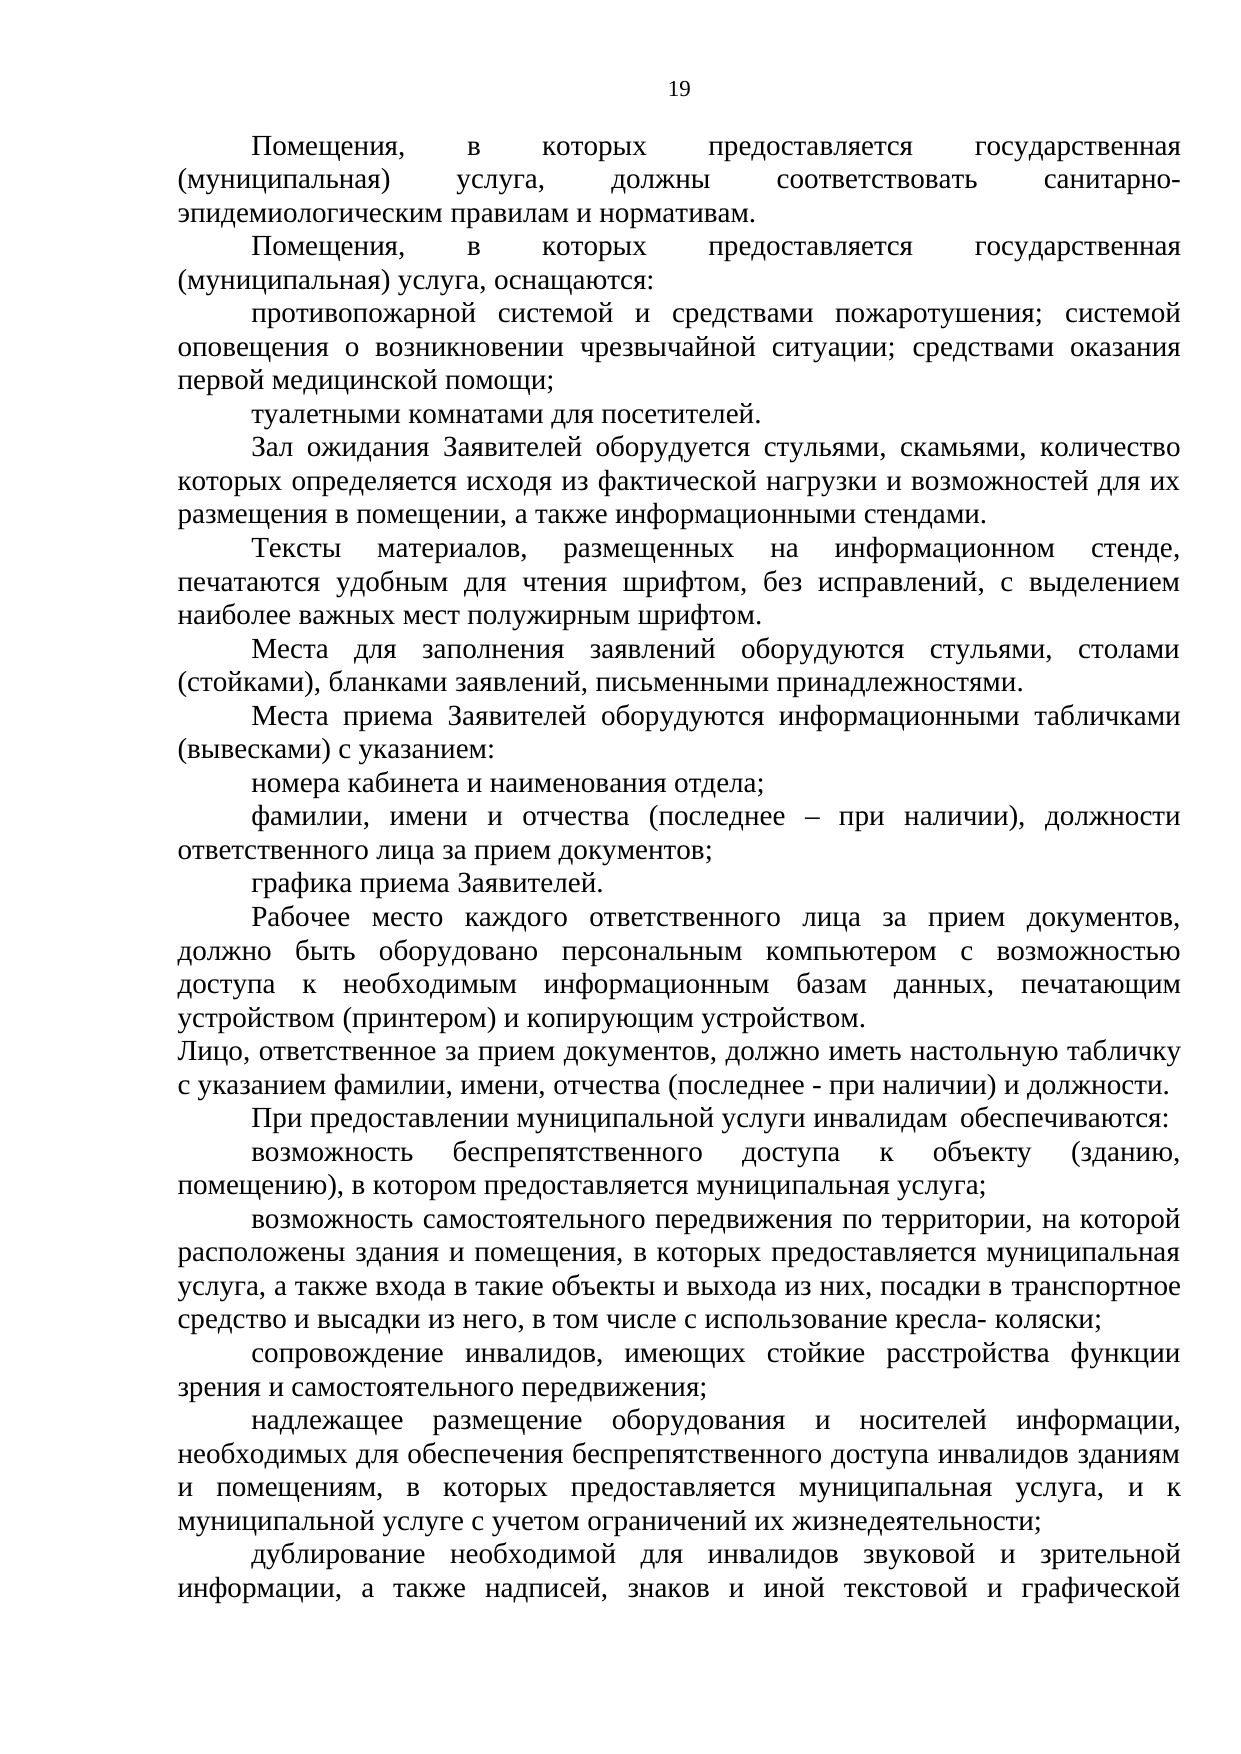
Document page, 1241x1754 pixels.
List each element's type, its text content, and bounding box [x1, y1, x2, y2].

text При предоставлении муниципальной услуги инвалидам обеспечиваются: [177, 1100, 1181, 1134]
text Зал ожидания Заявителей оборудуется стульями, скамьями, количество которых определяется исходя из фактической нагрузки и возможностей для их размещения в помещении, а также информационными стендами. [177, 429, 1181, 530]
text номера кабинета и наименования отдела; [177, 765, 1181, 798]
text Рабочее место каждого ответственного лица за прием документов, должно быть оборудовано персональным компьютером с возможностью доступа к необходимым информационным базам данных, печатающим устройством (принтером) и копирующим устройством. [177, 899, 1181, 1033]
text туалетными комнатами для посетителей. [177, 396, 1181, 429]
text надлежащее размещение оборудования и носителей информации, необходимых для обеспечения беспрепятственного доступа инвалидов зданиям и помещениям, в которых предоставляется муниципальная услуга, и к муниципальной услуге с учетом ограничений их жизнедеятельности; [177, 1402, 1181, 1536]
text Тексты материалов, размещенных на информационном стенде, печатаются удобным для чтения шрифтом, без исправлений, с выделением наиболее важных мест полужирным шрифтом. [177, 530, 1181, 631]
text Места для заполнения заявлений оборудуются стульями, столами (стойками), бланками заявлений, письменными принадлежностями. [177, 631, 1181, 698]
text Лицо, ответственное за прием документов, должно иметь настольную табличку с указанием фамилии, имени, отчества (последнее - при наличии) и должности. [177, 1033, 1181, 1100]
text Помещения, в которых предоставляется государственная (муниципальная) услуга, должны соответствовать санитарно-эпидемиологическим правилам и нормативам. [177, 128, 1181, 228]
text возможность беспрепятственного доступа к объекту (зданию, помещению), в котором предоставляется муниципальная услуга; [177, 1134, 1181, 1201]
text графика приема Заявителей. [177, 866, 1181, 899]
text Помещения, в которых предоставляется государственная (муниципальная) услуга, оснащаются: [177, 228, 1181, 295]
text фамилии, имени и отчества (последнее – при наличии), должности ответственного лица за прием документов; [177, 798, 1181, 866]
text Места приема Заявителей оборудуются информационными табличками (вывесками) с указанием: [177, 698, 1181, 765]
text противопожарной системой и средствами пожаротушения; системой оповещения о возникновении чрезвычайной ситуации; средствами оказания первой медицинской помощи; [177, 295, 1181, 396]
text сопровождение инвалидов, имеющих стойкие расстройства функции зрения и самостоятельного передвижения; [177, 1335, 1181, 1402]
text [177, 1536, 1181, 1603]
text возможность самостоятельного передвижения по территории, на которой расположены здания и помещения, в которых предоставляется муниципальная услуга, а также входа в такие объекты и выхода из них, посадки в транспортное средство и высадки из него, в том числе с использование кресла- коляски; [177, 1201, 1181, 1335]
